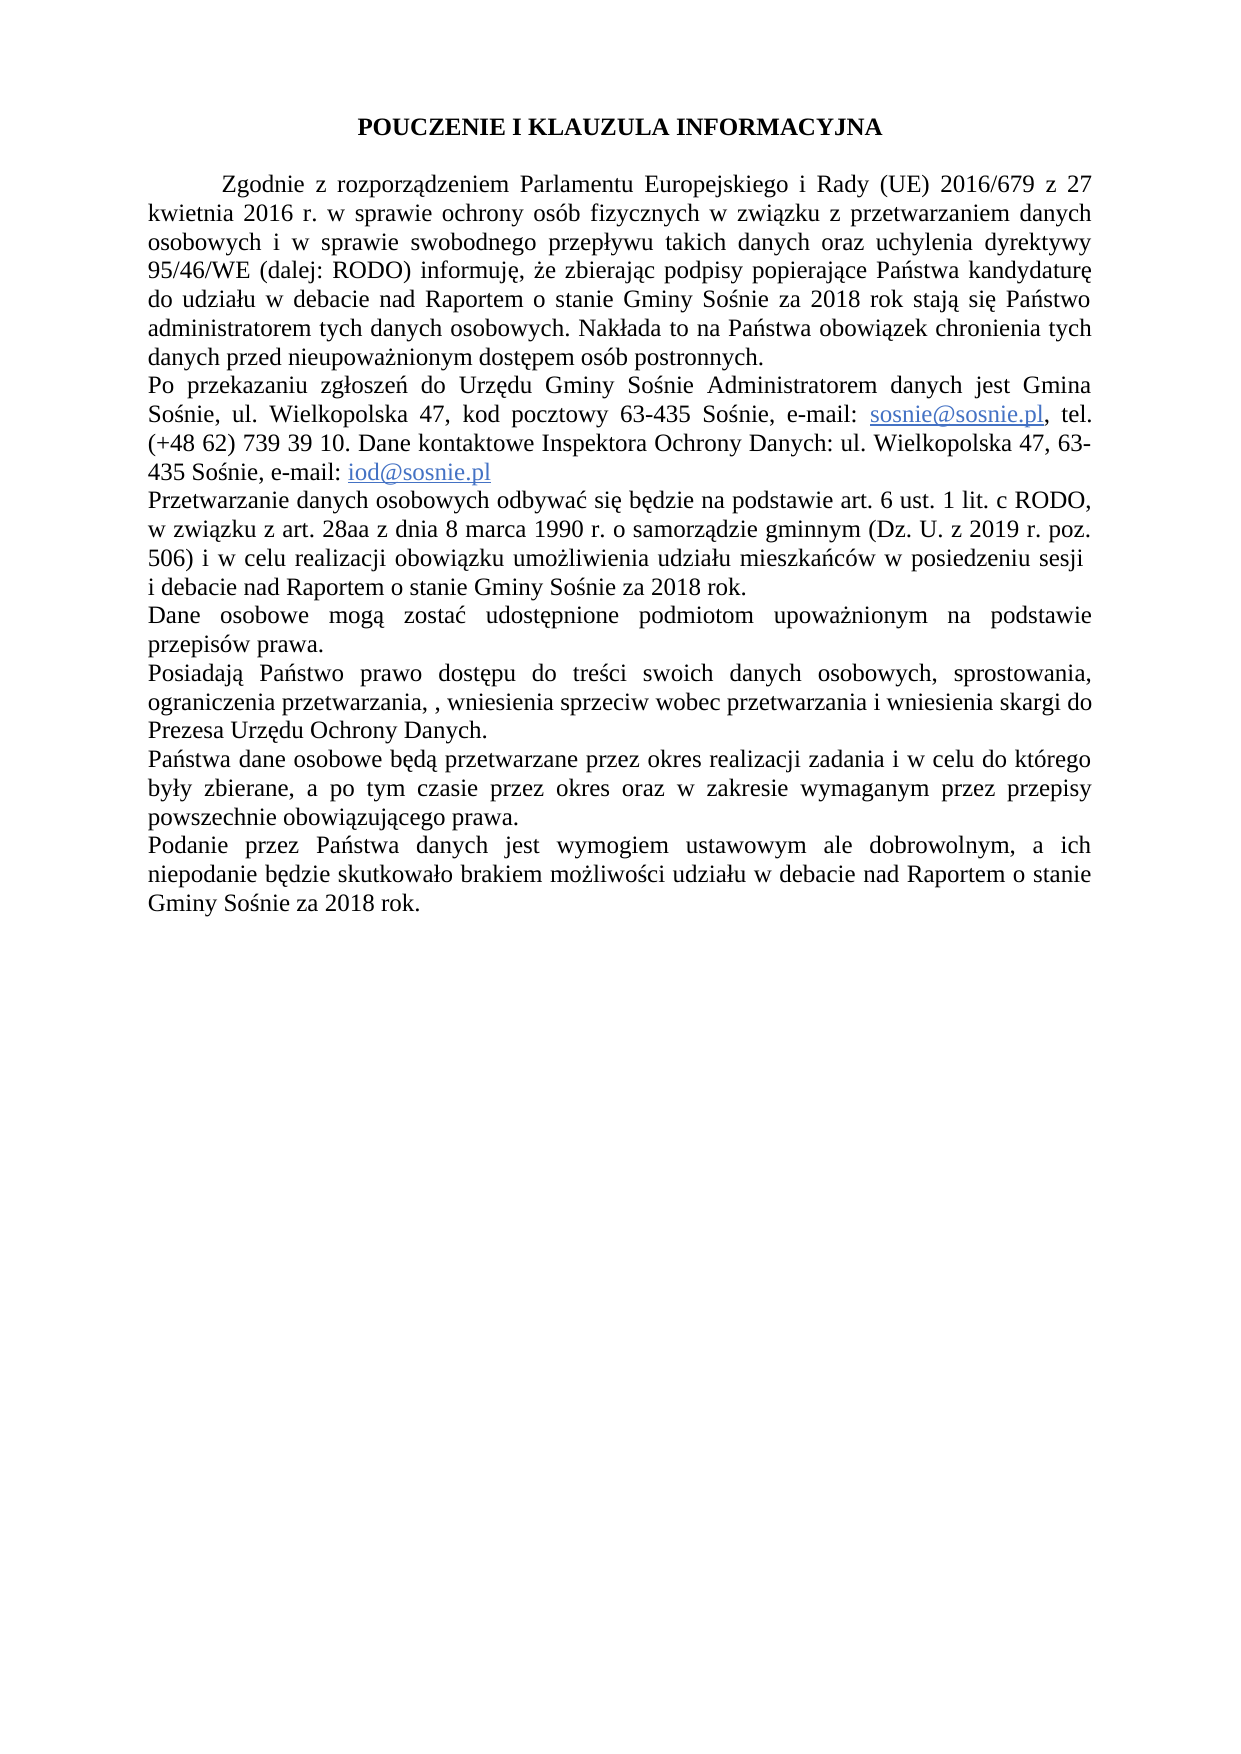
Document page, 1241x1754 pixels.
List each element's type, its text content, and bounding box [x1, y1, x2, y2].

text Posiadają Państwo prawo dostępu do treści swoich danych osobowych, sprostowania, ograniczenia przetwarzania, , wniesienia sprzeciw wobec przetwarzania i wniesienia skargi do Prezesa Urzędu Ochrony Danych. [148, 658, 1093, 744]
text Po przekazaniu zgłoszeń do Urzędu Gminy Sośnie Administratorem danych jest Gmina Sośnie, ul. Wielkopolska 47, kod pocztowy 63-435 Sośnie, e-mail: sosnie@sosnie.pl, tel. (+48 62) 739 39 10. Dane kontaktowe Inspektora Ochrony Danych: ul. Wielkopolska 47, 63-435 Sośnie, e-mail: iod@sosnie.pl [148, 371, 1093, 486]
text Zgodnie z rozporządzeniem Parlamentu Europejskiego i Rady (UE) 2016/679 z 27 kwietnia 2016 r. w sprawie ochrony osób fizycznych w związku z przetwarzaniem danych osobowych i w sprawie swobodnego przepływu takich danych oraz uchylenia dyrektywy 95/46/WE (dalej: RODO) informuję, że zbierając podpisy popierające Państwa kandydaturę do udziału w debacie nad Raportem o stanie Gminy Sośnie za 2018 rok stają się Państwo administratorem tych danych osobowych. Nakłada to na Państwa obowiązek chronienia tych danych przed nieupoważnionym dostępem osób postronnych. [148, 169, 1093, 371]
text POUCZENIE I KLAUZULA INFORMACYJNA [148, 112, 1093, 141]
text Podanie przez Państwa danych jest wymogiem ustawowym ale dobrowolnym, a ich niepodanie będzie skutkowało brakiem możliwości udziału w debacie nad Raportem o stanie Gminy Sośnie za 2018 rok. [148, 831, 1093, 917]
text Państwa dane osobowe będą przetwarzane przez okres realizacji zadania i w celu do którego były zbierane, a po tym czasie przez okres oraz w zakresie wymaganym przez przepisy powszechnie obowiązującego prawa. [148, 744, 1093, 831]
text Dane osobowe mogą zostać udostępnione podmiotom upoważnionym na podstawie przepisów prawa. [148, 601, 1093, 658]
text Przetwarzanie danych osobowych odbywać się będzie na podstawie art. 6 ust. 1 lit. c RODO, w związku z art. 28aa z dnia 8 marca 1990 r. o samorządzie gminnym (Dz. U. z 2019 r. poz. 506) i w celu realizacji obowiązku umożliwienia udziału mieszkańców w posiedzeniu sesji i debacie nad Raportem o stanie Gminy Sośnie za 2018 rok. [148, 486, 1093, 601]
